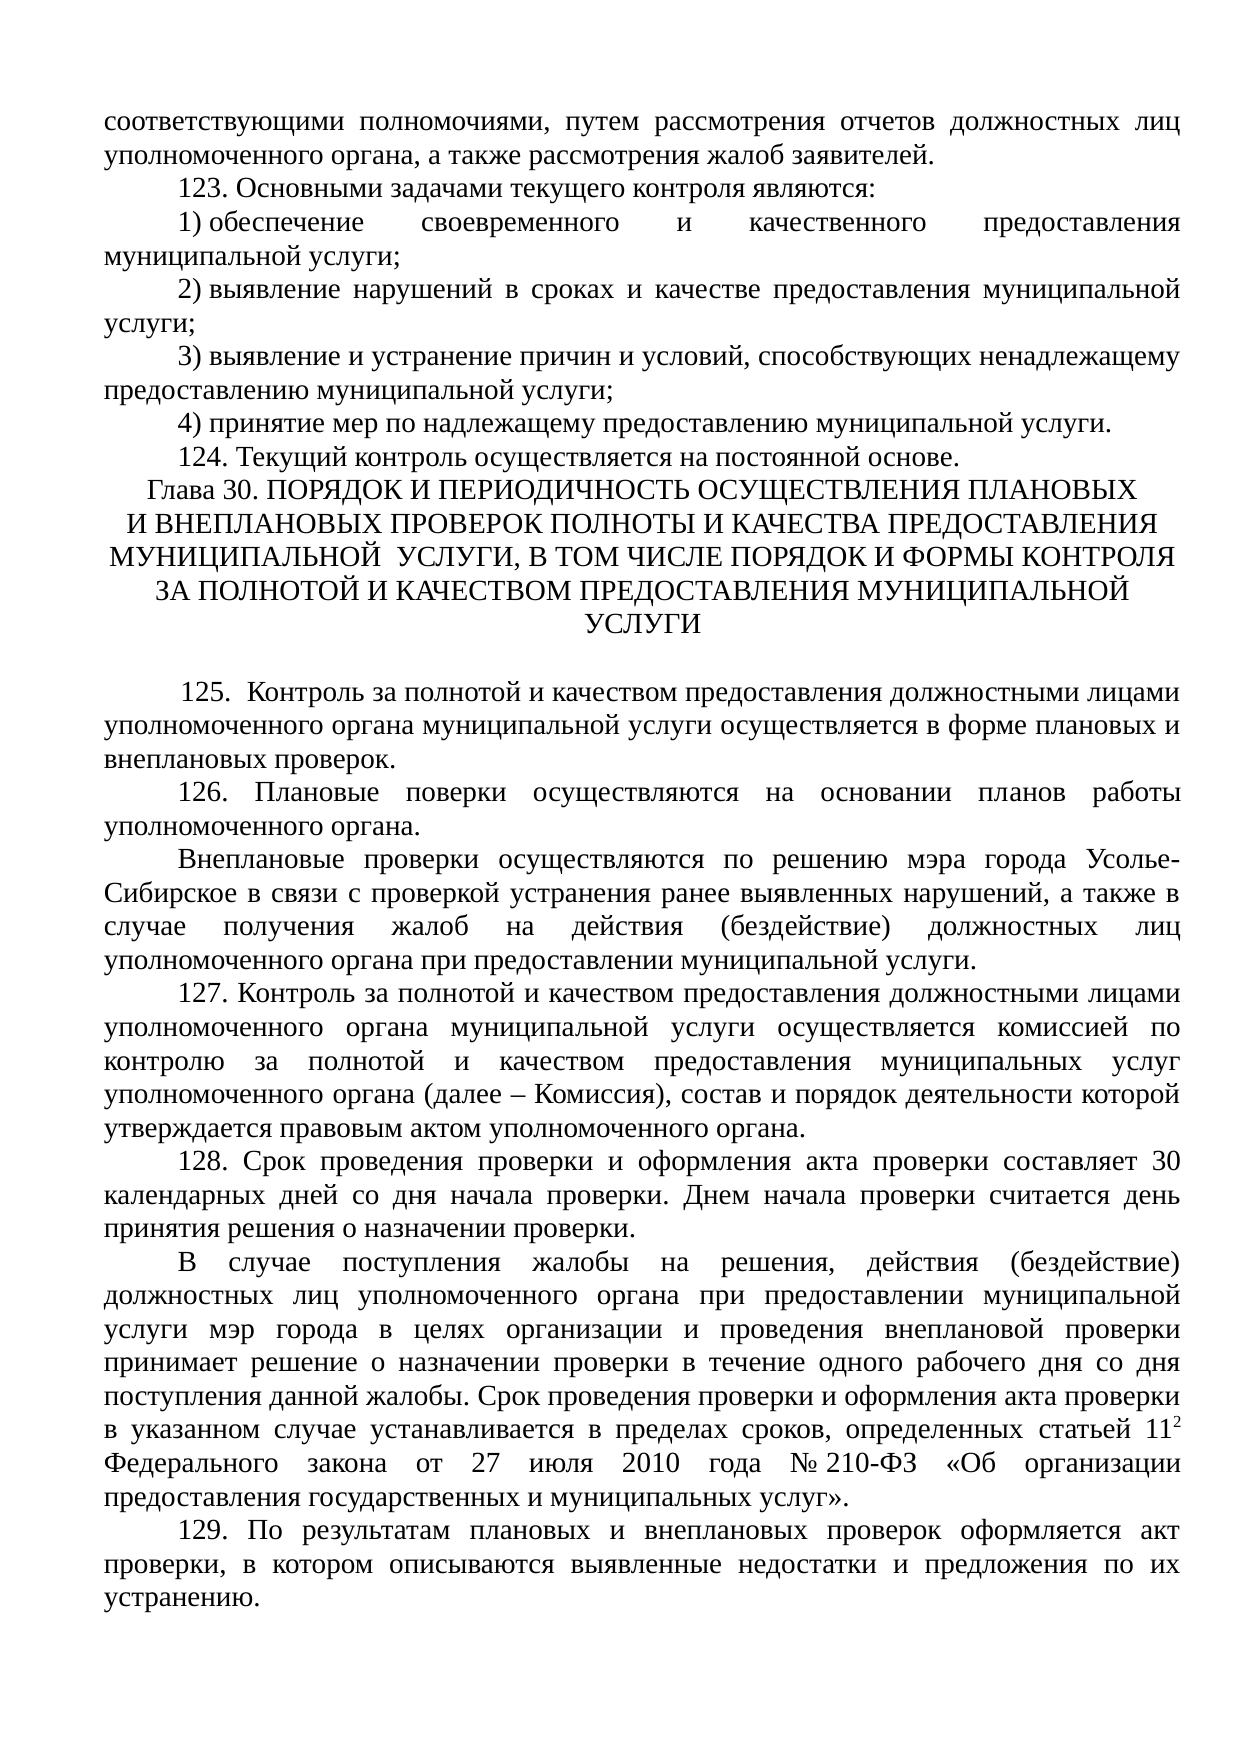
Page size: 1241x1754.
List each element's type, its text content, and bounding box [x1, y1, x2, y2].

text Глава 30. ПОРЯДОК И ПЕРИОДИЧНОСТЬ ОСУЩЕСТВЛЕНИЯ ПЛАНОВЫХ И ВНЕПЛАНОВЫХ ПРОВЕРОК ПОЛНОТЫ И КАЧЕСТВА ПРЕДОСТАВЛЕНИЯ МУНИЦИПАЛЬНОЙ УСЛУГИ, В ТОМ ЧИСЛЕ ПОРЯДОК И ФОРМЫ КОНТРОЛЯ ЗА ПОЛНОТОЙ И КАЧЕСТВОМ ПРЕДОСТАВЛЕНИЯ МУНИЦИПАЛЬНОЙ УСЛУГИ [103, 472, 1181, 640]
text 4) принятие мер по надлежащему предоставлению муниципальной услуги. [103, 405, 1181, 439]
text 1) обеспечение своевременного и качественного предоставления муниципальной услуги; [103, 204, 1181, 271]
text 125. Контроль за полнотой и качеством предоставления должностными лицами уполномоченного органа муниципальной услуги осуществляется в форме плановых и внеплановых проверок. [103, 674, 1181, 774]
text 123. Основными задачами текущего контроля являются: [103, 171, 1181, 204]
text 127. Контроль за полнотой и качеством предоставления должностными лицами уполномоченного органа муниципальной услуги осуществляется комиссией по контролю за полнотой и качеством предоставления муниципальных услуг уполномоченного органа (далее – Комиссия), состав и порядок деятельности которой утверждается правовым актом уполномоченного органа. [103, 976, 1181, 1143]
text 128. Срок проведения проверки и оформления акта проверки составляет 30 календарных дней со дня начала проверки. Днем начала проверки считается день принятия решения о назначении проверки. [103, 1143, 1181, 1244]
text 126. Плановые поверки осуществляются на основании планов работы уполномоченного органа. [103, 774, 1181, 841]
text В случае поступления жалобы на решения, действия (бездействие) должностных лиц уполномоченного органа при предоставлении муниципальной услуги мэр города в целях организации и проведения внеплановой проверки принимает решение о назначении проверки в течение одного рабочего дня со дня поступления данной жалобы. Срок проведения проверки и оформления акта проверки в указанном случае устанавливается в пределах сроков, определенных статьей 112 Федерального закона от 27 июля 2010 года № 210-ФЗ «Об организации предоставления государственных и муниципальных услуг». [103, 1244, 1181, 1512]
text 2) выявление нарушений в сроках и качестве предоставления муниципальной услуги; [103, 271, 1181, 338]
text Внеплановые проверки осуществляются по решению мэра города Усолье-Сибирское в связи с проверкой устранения ранее выявленных нарушений, а также в случае получения жалоб на действия (бездействие) должностных лиц уполномоченного органа при предоставлении муниципальной услуги. [103, 841, 1181, 976]
text 3) выявление и устранение причин и условий, способствующих ненадлежащему предоставлению муниципальной услуги; [103, 338, 1181, 405]
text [103, 103, 1181, 171]
text 129. По результатам плановых и внеплановых проверок оформляется акт проверки, в котором описываются выявленные недостатки и предложения по их устранению. [103, 1512, 1181, 1613]
text 124. Текущий контроль осуществляется на постоянной основе. [103, 439, 1181, 472]
